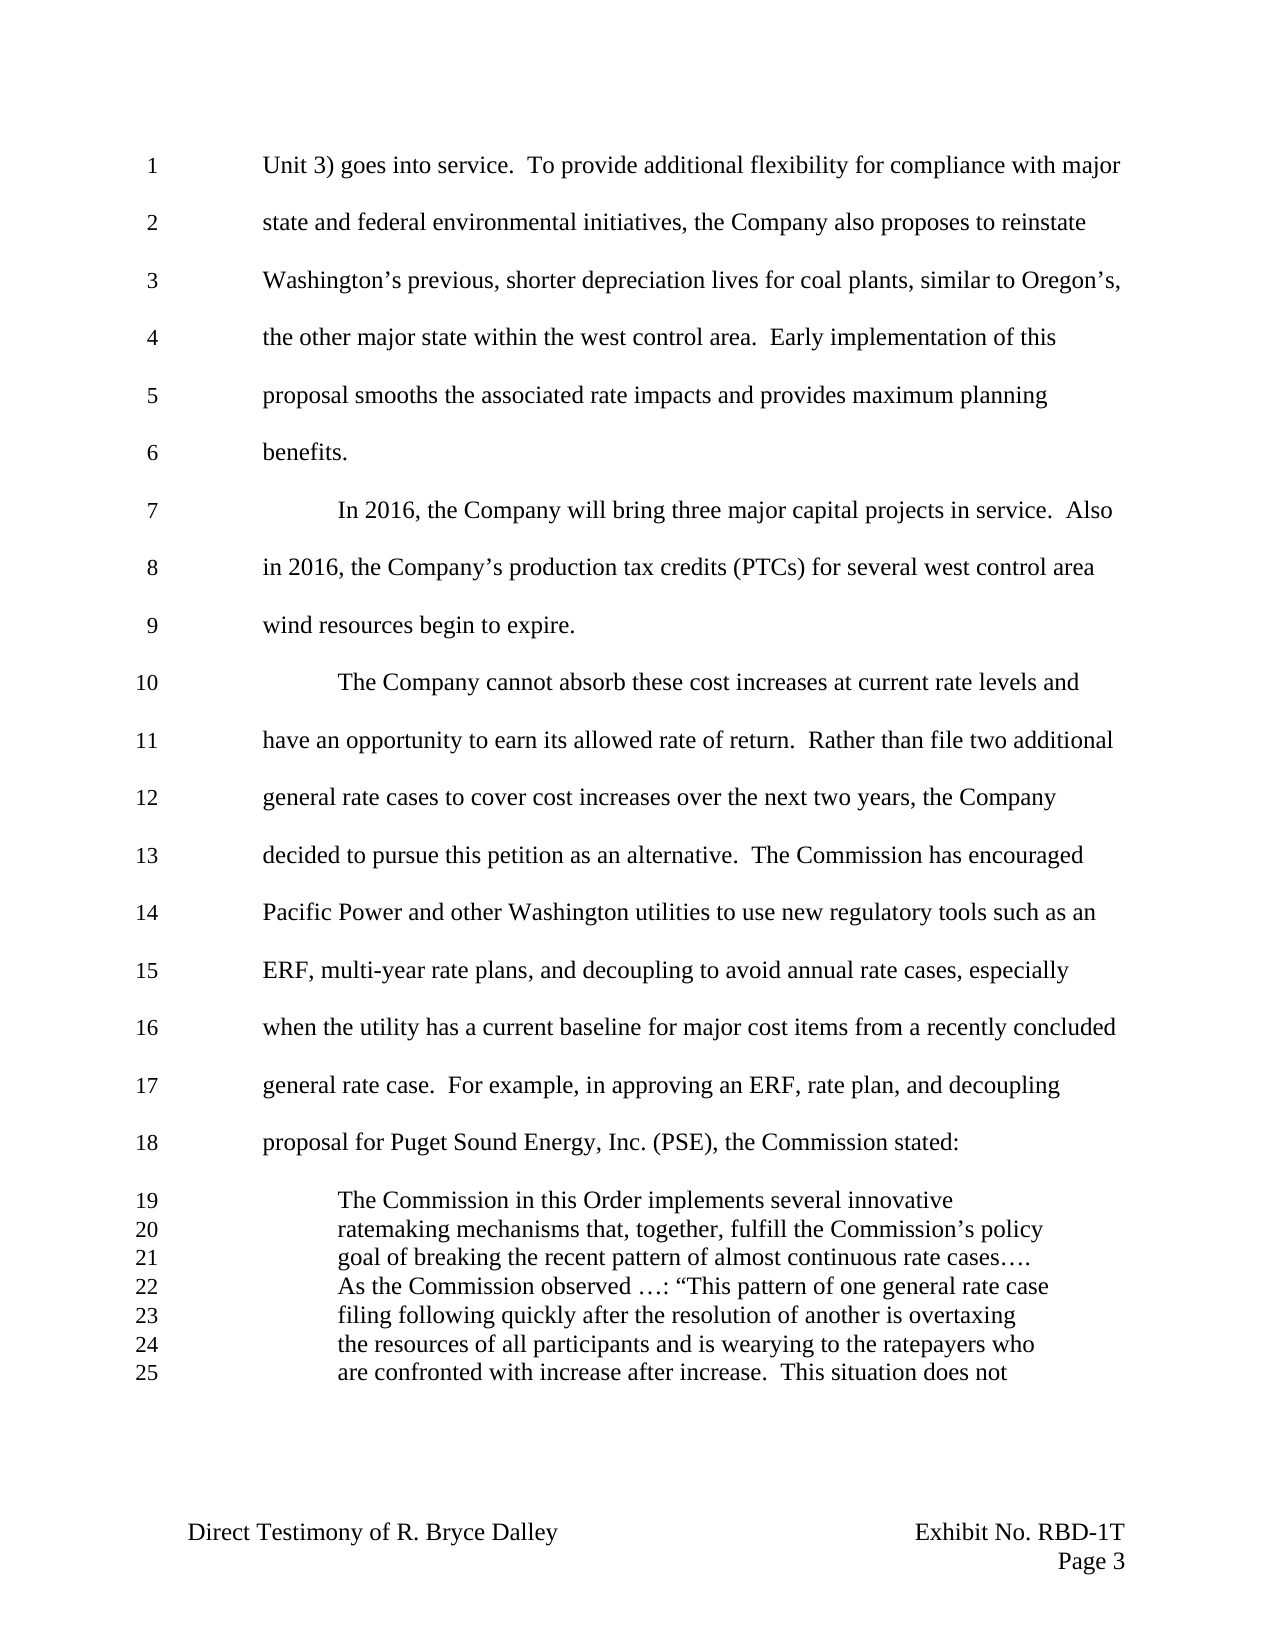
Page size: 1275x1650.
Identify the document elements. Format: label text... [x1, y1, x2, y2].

text The Company cannot absorb these cost increases at current rate levels and have an opportunity to earn its allowed rate of return. Rather than file two additional general rate cases to cover cost increases over the next two years, the Company decided to pursue this petition as an alternative. The Commission has encouraged Pacific Power and other Washington utilities to use new regulatory tools such as an ERF, multi-year rate plans, and decoupling to avoid annual rate cases, especially when the utility has a current baseline for major cost items from a recently concluded general rate case. For example, in approving an ERF, rate plan, and decoupling proposal for Puget Sound Energy, Inc. (PSE), the Commission stated: [187, 667, 1125, 1156]
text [262, 1185, 1050, 1386]
text In 2016, the Company will bring three major capital projects in service. Also in 2016, the Company’s production tax credits (PTCs) for several west control area wind resources begin to expire. [187, 495, 1125, 639]
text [187, 150, 1125, 466]
